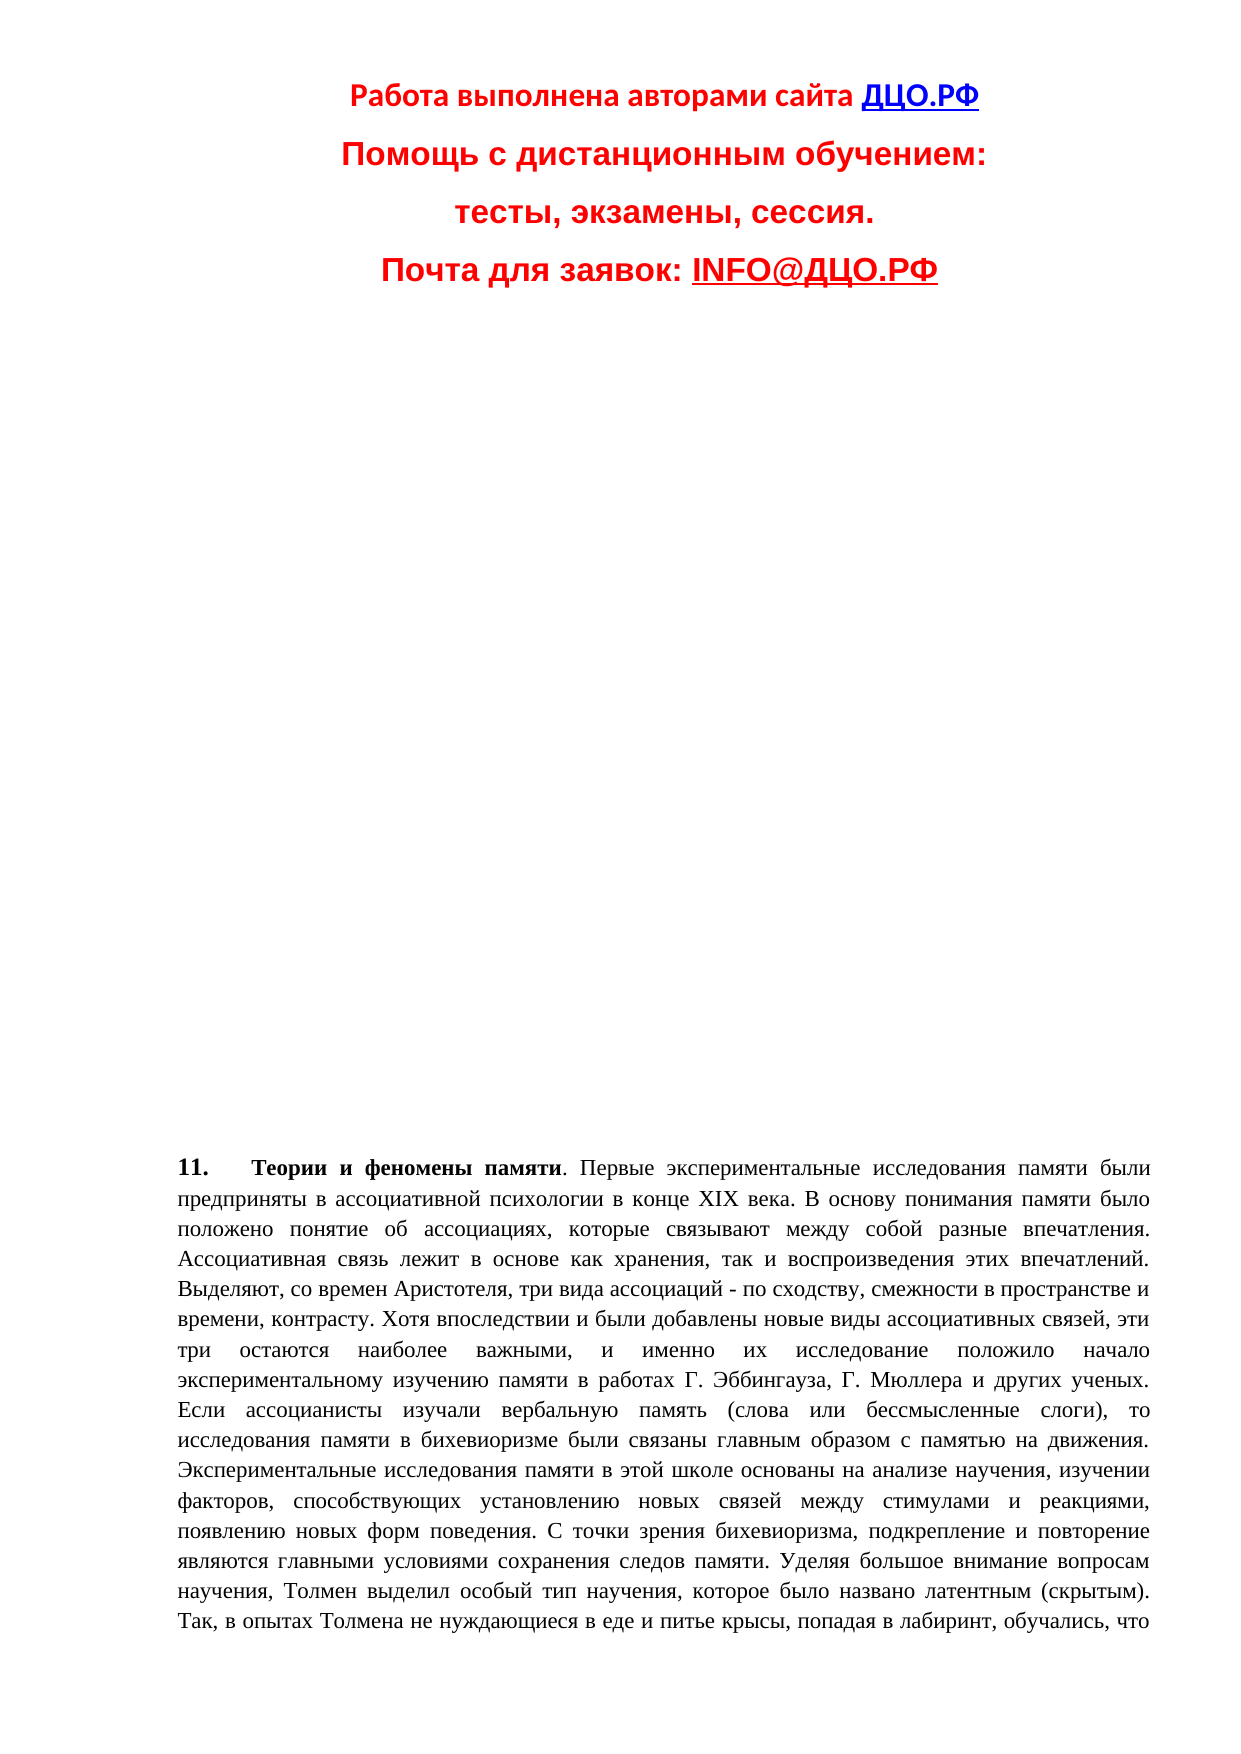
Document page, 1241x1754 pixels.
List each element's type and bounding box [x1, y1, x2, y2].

text [177, 1152, 1152, 1634]
